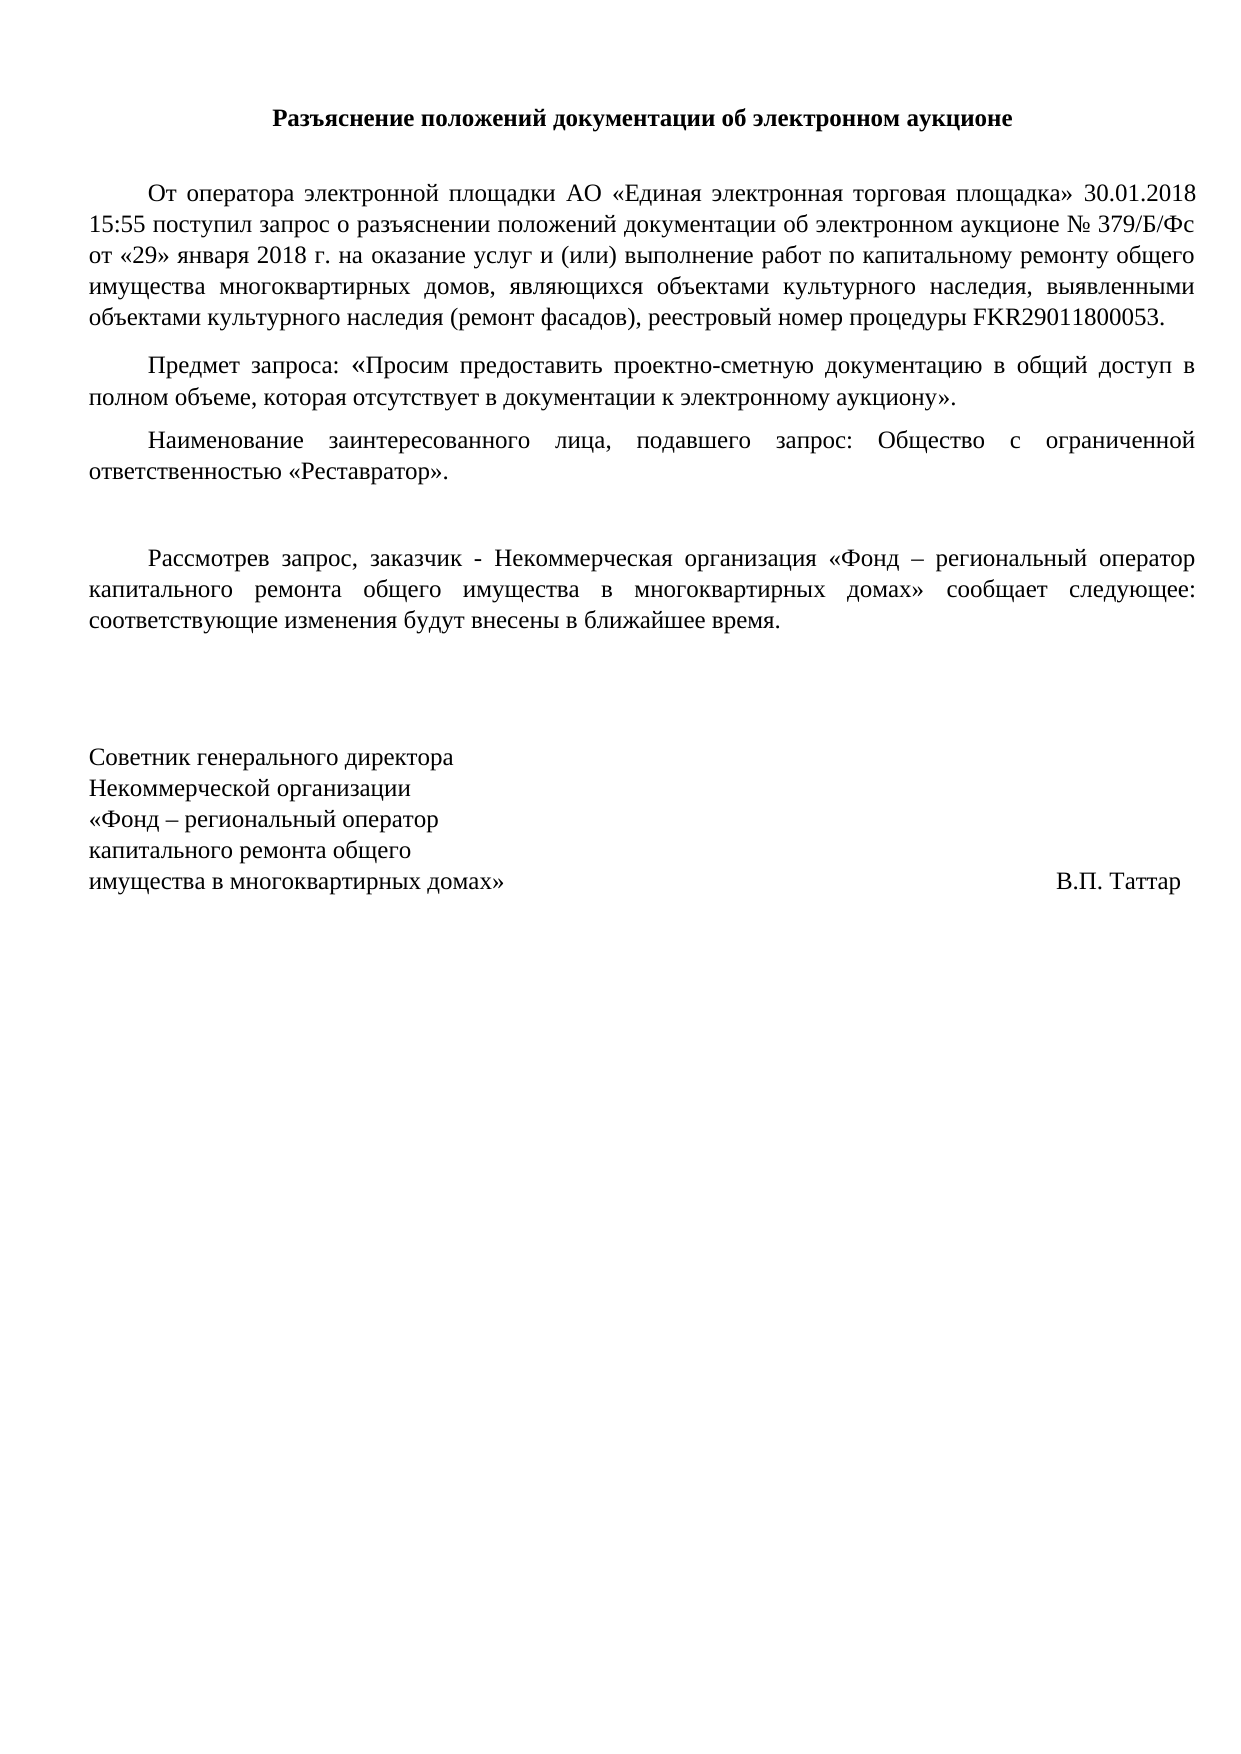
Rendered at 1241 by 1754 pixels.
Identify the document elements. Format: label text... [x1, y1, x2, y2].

text От оператора электронной площадки АО «Единая электронная торговая площадка» 30.01.2018 15:55 поступил запрос о разъяснении положений документации об электронном аукционе № 379/Б/Фс от «29» января 2018 г. на оказание услуг и (или) выполнение работ по капитальному ремонту общего имущества многоквартирных домов, являющихся объектами культурного наследия, выявленными объектами культурного наследия (ремонт фасадов), реестровый номер процедуры FKR29011800053. [88, 178, 1196, 331]
text Разъяснение положений документации об электронном аукционе [88, 103, 1196, 132]
text имущества в многоквартирных домах» В.П. Таттар [88, 866, 1196, 895]
text «Фонд – региональный оператор [88, 804, 1196, 833]
text Советник генерального директора [88, 742, 1196, 771]
text Некоммерческой организации [88, 773, 1196, 802]
text Предмет запроса: «Просим предоставить проектно-сметную документацию в общий доступ в полном объеме, которая отсутствует в документации к электронному аукциону». [88, 346, 1196, 410]
text Наименование заинтересованного лица, подавшего запрос: Общество с ограниченной ответственностью «Реставратор». [88, 425, 1196, 485]
text Рассмотрев запрос, заказчик - Некоммерческая организация «Фонд – региональный оператор капитального ремонта общего имущества в многоквартирных домах» сообщает следующее: соответствующие изменения будут внесены в ближайшее время. [88, 543, 1196, 634]
text капитального ремонта общего [88, 835, 1196, 864]
